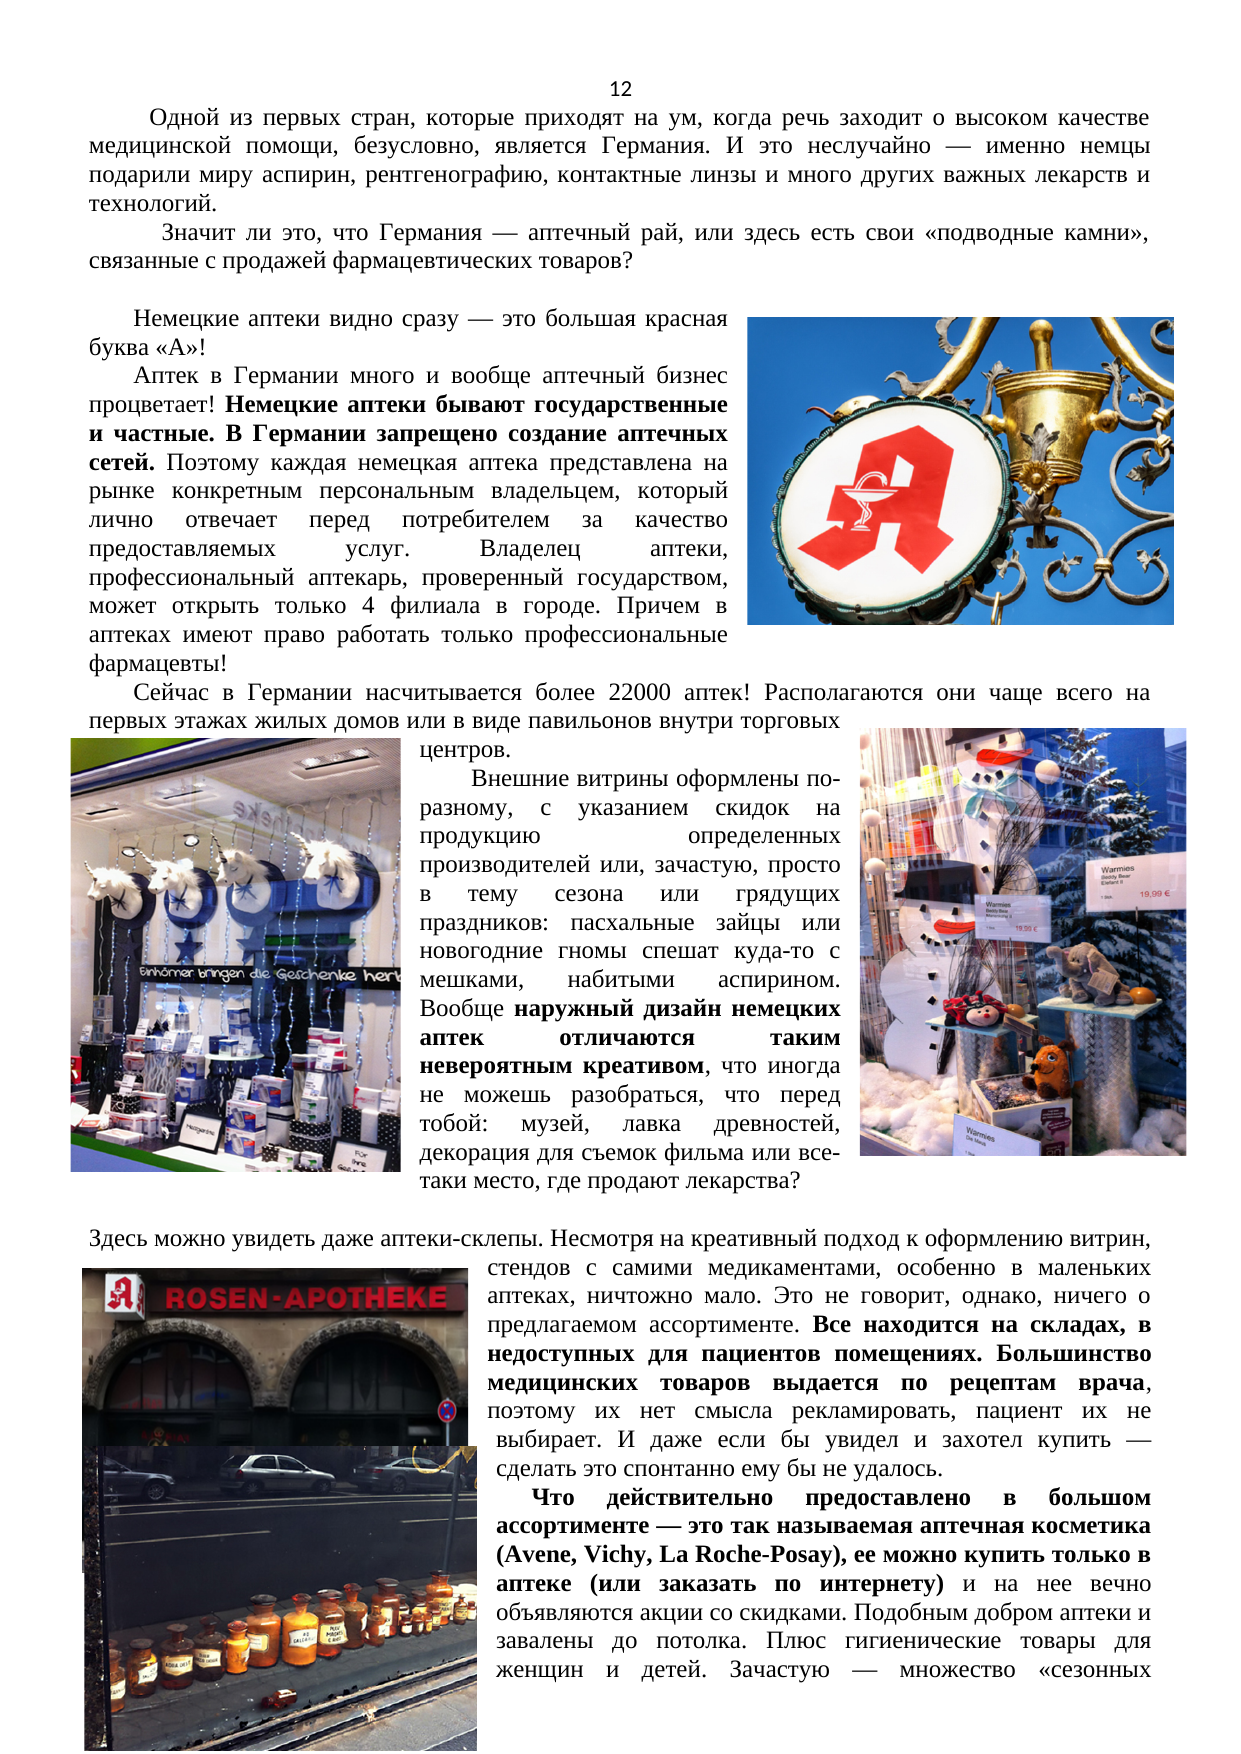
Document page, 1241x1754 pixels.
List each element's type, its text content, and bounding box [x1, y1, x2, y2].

picture [858, 728, 1187, 1153]
text Значит ли это, что Германия — аптечный рай, или здесь есть свои «подводные камни», связанные с продажей фармацевтических товаров? [89, 217, 1152, 274]
picture [69, 738, 400, 1170]
text Здесь можно увидеть даже аптеки-склепы. Несмотря на креативный подход к оформлению витрин, стендов с самими медикаментами, особенно в маленьких аптеках, ничтожно мало. Это не говорит, однако, ничего о предлагаемом ассортименте. Все находится на складах, в недоступных для пациентов помещениях. Большинство медицинских товаров выдается по рецептам врача, поэтому их нет смысла рекламировать, пациент их не выбирает. И даже если бы увидел и захотел купить — сделать это спонтанно ему бы не удалось. [89, 1223, 1152, 1482]
text Сейчас в Германии насчитывается более 22000 аптек! Располагаются они чаще всего на первых этажах жилых домов или в виде павильонов внутри торговых центров. [89, 677, 1152, 763]
picture [80, 1268, 477, 1750]
text Немецкие аптеки видно сразу — это большая красная буква «А»! [89, 303, 1152, 361]
picture [745, 317, 1174, 624]
